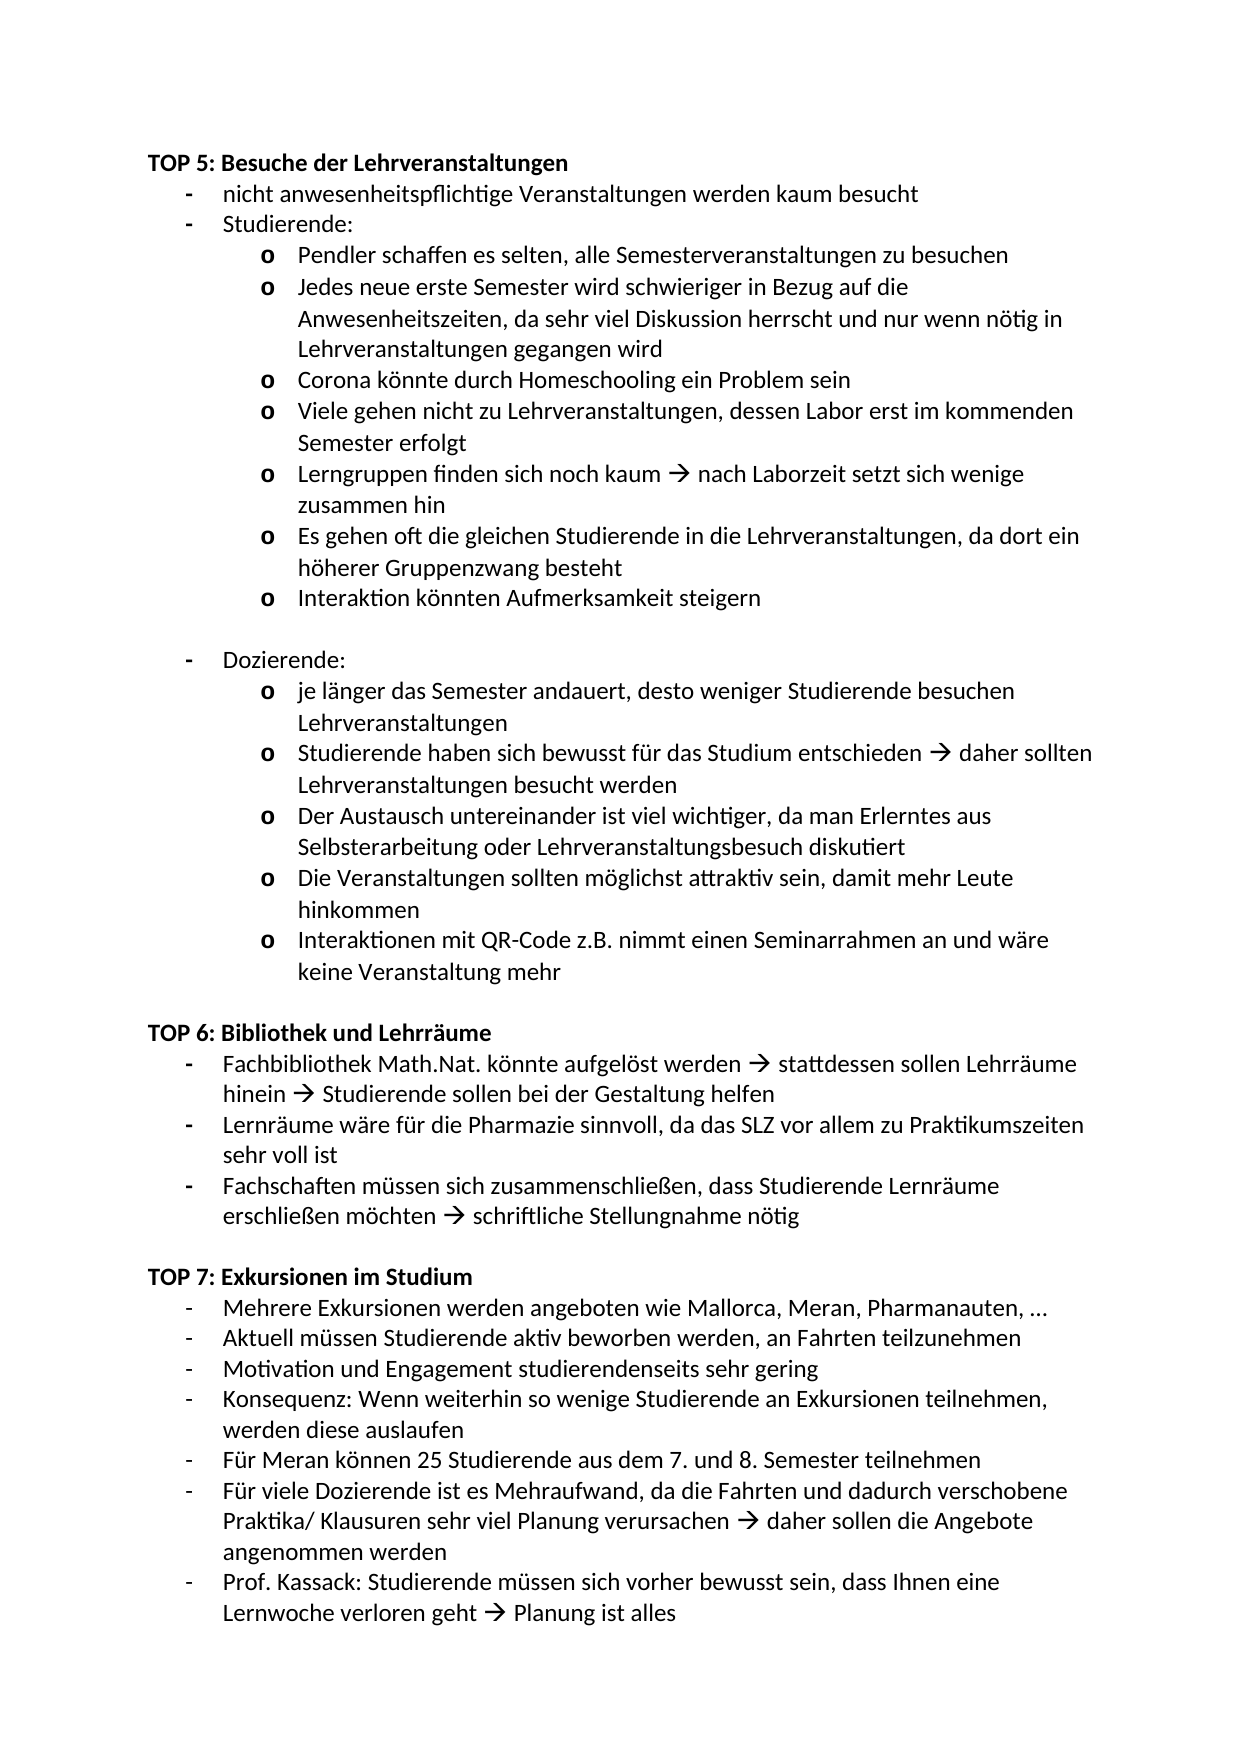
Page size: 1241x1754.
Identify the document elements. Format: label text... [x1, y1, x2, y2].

list Viele gehen nicht zu Lehrveranstaltungen, dessen Labor erst im kommenden Semester erfolgt [260, 396, 1093, 458]
list Prof. Kassack: Studierende müssen sich vorher bewusst sein, dass Ihnen eine Lernwoche verloren geht Planung ist alles [185, 1567, 1093, 1628]
list Fachbibliothek Math.Nat. könnte aufgelöst werden stattdessen sollen Lehrräume hinein Studierende sollen bei der Gestaltung helfen [185, 1048, 1093, 1109]
list Für viele Dozierende ist es Mehraufwand, da die Fahrten und dadurch verschobene Praktika/ Klausuren sehr viel Planung verursachen daher sollen die Angebote angenommen werden [185, 1475, 1093, 1567]
list Pendler schaffen es selten, alle Semesterveranstaltungen zu besuchen [260, 239, 1093, 271]
list Motivation und Engagement studierendenseits sehr gering [185, 1353, 1093, 1383]
text TOP 7: Exkursionen im Studium [148, 1261, 1093, 1292]
list je länger das Semester andauert, desto weniger Studierende besuchen Lehrveranstaltungen [260, 675, 1093, 737]
list nicht anwesenheitspflichtige Veranstaltungen werden kaum besucht [185, 178, 1093, 209]
list Für Meran können 25 Studierende aus dem 7. und 8. Semester teilnehmen [185, 1444, 1093, 1475]
list Der Austausch untereinander ist viel wichtiger, da man Erlerntes aus Selbsterarbeitung oder Lehrveranstaltungsbesuch diskutiert [260, 800, 1093, 862]
list Die Veranstaltungen sollten möglichst attraktiv sein, damit mehr Leute hinkommen [260, 862, 1093, 924]
text TOP 5: Besuche der Lehrveranstaltungen [148, 148, 1093, 178]
list Lernräume wäre für die Pharmazie sinnvoll, da das SLZ vor allem zu Praktikumszeiten sehr voll ist [185, 1109, 1093, 1170]
list Interaktionen mit QR-Code z.B. nimmt einen Seminarrahmen an und wäre keine Veranstaltung mehr [260, 924, 1093, 987]
list Studierende haben sich bewusst für das Studium entschieden daher sollten Lehrveranstaltungen besucht werden [260, 737, 1093, 800]
list Studierende: [185, 209, 1093, 239]
list Dozierende: [185, 645, 1093, 675]
list Interaktion könnten Aufmerksamkeit steigern [260, 582, 1093, 614]
list Jedes neue erste Semester wird schwieriger in Bezug auf die Anwesenheitszeiten, da sehr viel Diskussion herrscht und nur wenn nötig in Lehrveranstaltungen gegangen wird [260, 271, 1093, 364]
list Fachschaften müssen sich zusammenschließen, dass Studierende Lernräume erschließen möchten schriftliche Stellungnahme nötig [185, 1170, 1093, 1231]
list Konsequenz: Wenn weiterhin so wenige Studierende an Exkursionen teilnehmen, werden diese auslaufen [185, 1383, 1093, 1444]
list Corona könnte durch Homeschooling ein Problem sein [260, 364, 1093, 396]
list Mehrere Exkursionen werden angeboten wie Mallorca, Meran, Pharmanauten, … [185, 1292, 1093, 1322]
list Lerngruppen finden sich noch kaum nach Laborzeit setzt sich wenige zusammen hin [260, 458, 1093, 520]
list Es gehen oft die gleichen Studierende in die Lehrveranstaltungen, da dort ein höherer Gruppenzwang besteht [260, 520, 1093, 582]
list Aktuell müssen Studierende aktiv beworben werden, an Fahrten teilzunehmen [185, 1322, 1093, 1353]
text TOP 6: Bibliothek und Lehrräume [148, 1017, 1093, 1048]
